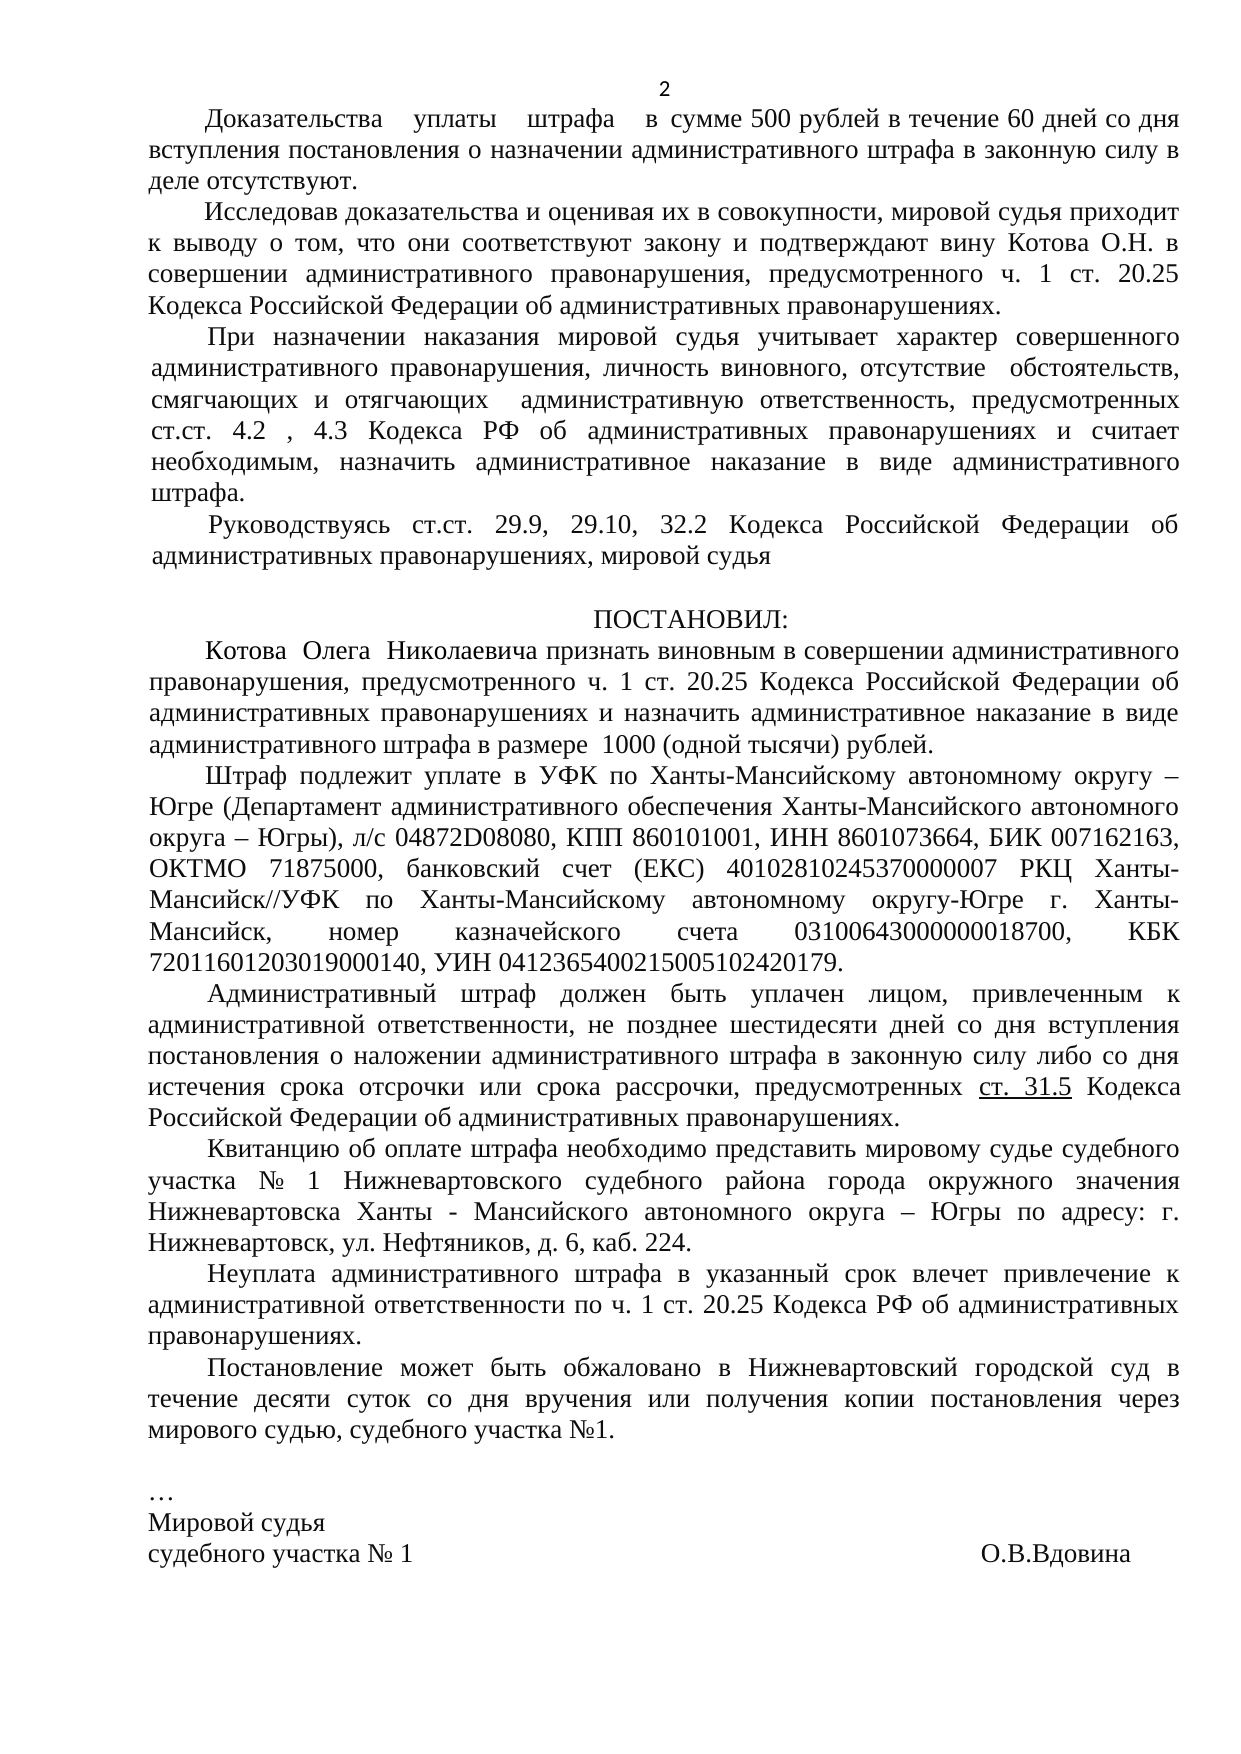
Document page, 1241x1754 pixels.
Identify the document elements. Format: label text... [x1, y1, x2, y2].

text Мировой судья [148, 1506, 1187, 1537]
text Исследовав доказательства и оценивая их в совокупности, мировой судья приходит к выводу о том, что они соответствуют закону и подтверждают вину Котова О.Н. в совершении административного правонарушения, предусмотренного ч. 1 ст. 20.25 Кодекса Российской Федерации об административных правонарушениях. [148, 195, 1181, 320]
text Котова Олега Николаевича признать виновным в совершении административного правонарушения, предусмотренного ч. 1 ст. 20.25 Кодекса Российской Федерации об административных правонарушениях и назначить административное наказание в виде административного штрафа в размере 1000 (одной тысячи) рублей. [149, 634, 1180, 759]
text Руководствуясь ст.ст. 29.9, 29.10, 32.2 Кодекса Российской Федерации об административных правонарушениях, мировой судья [152, 508, 1180, 570]
text судебного участка № 1 О.В.Вдовина [148, 1537, 1187, 1569]
text … [148, 1475, 1187, 1506]
text ПОСТАНОВИЛ: [148, 603, 1178, 634]
text Доказательства уплаты штрафа в сумме 500 рублей в течение 60 дней со дня вступления постановления о назначении административного штрафа в законную силу в деле отсутствуют. [148, 102, 1181, 195]
text Административный штраф должен быть уплачен лицом, привлеченным к административной ответственности, не позднее шестидесяти дней со дня вступления постановления о наложении административного штрафа в законную силу либо со дня истечения срока отсрочки или срока рассрочки, предусмотренных ст. 31.5 Кодекса Российской Федерации об административных правонарушениях. [148, 977, 1181, 1133]
text Штраф подлежит уплате в УФК по Ханты-Мансийскому автономному округу – Югре (Департамент административного обеспечения Ханты-Мансийского автономного округа – Югры), л/с 04872D08080, КПП 860101001, ИНН 8601073664, БИК 007162163, ОКТМО 71875000, банковский счет (ЕКС) 40102810245370000007 РКЦ Ханты-Мансийск//УФК по Ханты-Мансийскому автономному округу-Югре г. Ханты-Мансийск, номер казначейского счета 03100643000000018700, КБК 72011601203019000140, УИН 0412365400215005102420179. [149, 759, 1180, 977]
text Неуплата административного штрафа в указанный срок влечет привлечение к административной ответственности по ч. 1 ст. 20.25 Кодекса РФ об административных правонарушениях. [148, 1257, 1181, 1351]
text При назначении наказания мировой судья учитывает характер совершенного административного правонарушения, личность виновного, отсутствие обстоятельств, смягчающих и отягчающих административную ответственность, предусмотренных ст.ст. 4.2 , 4.3 Кодекса РФ об административных правонарушениях и считает необходимым, назначить административное наказание в виде административного штрафа. [151, 320, 1181, 507]
text Постановление может быть обжаловано в Нижневартовский городской суд в течение десяти суток со дня вручения или получения копии постановления через мирового судью, судебного участка №1. [148, 1351, 1181, 1444]
text Квитанцию об оплате штрафа необходимо представить мировому судье судебного участка № 1 Нижневартовского судебного района города окружного значения Нижневартовска Ханты - Мансийского автономного округа – Югры по адресу: г. Нижневартовск, ул. Нефтяников, д. 6, каб. 224. [148, 1133, 1181, 1257]
